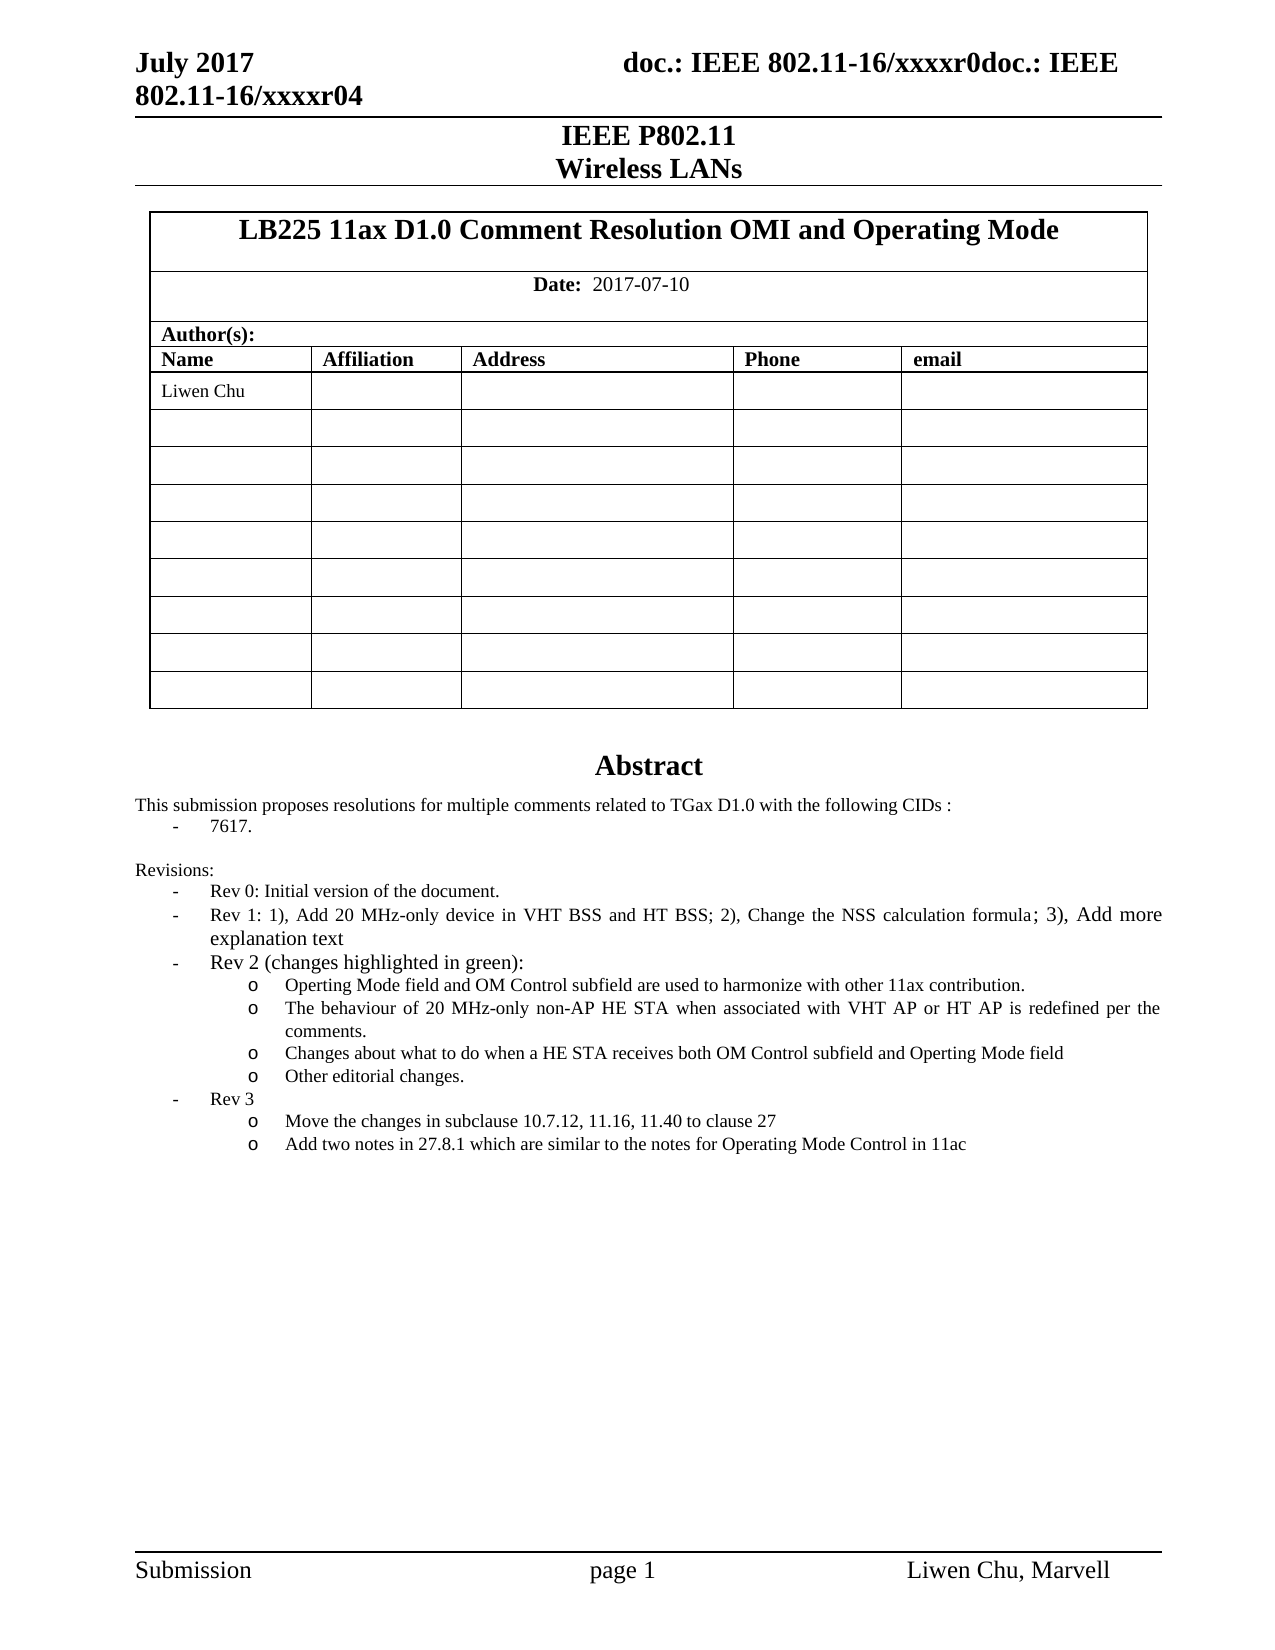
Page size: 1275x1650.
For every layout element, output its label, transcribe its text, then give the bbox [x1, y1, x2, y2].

table_cell [151, 410, 311, 446]
table_cell [462, 485, 733, 521]
table_cell Affiliation [312, 347, 461, 371]
table_cell [151, 522, 311, 558]
table_cell [151, 672, 311, 708]
table_cell [462, 447, 733, 483]
table_cell [902, 559, 1147, 596]
table_header LB225 11ax D1.0 Comment Resolution OMI and Operating Mode [151, 213, 1147, 271]
table_cell [462, 672, 733, 708]
list Operting Mode field and OM Control subfield are used to harmonize with other 11ax contribution. [247, 974, 1162, 997]
table_cell [734, 634, 901, 671]
table_cell [151, 447, 311, 483]
table_cell [312, 522, 461, 558]
table_cell [312, 410, 461, 446]
table_cell email [902, 347, 1147, 371]
table_cell [902, 672, 1147, 708]
table_cell [734, 447, 901, 483]
table_cell [902, 634, 1147, 671]
table_cell [312, 672, 461, 708]
table_cell [312, 559, 461, 596]
list Changes about what to do when a HE STA receives both OM Control subfield and Operting Mode field [247, 1042, 1162, 1065]
text Abstract [135, 748, 1162, 781]
table_cell [734, 559, 901, 596]
table_cell [312, 373, 461, 409]
table_cell [734, 522, 901, 558]
table_cell [151, 485, 311, 521]
list Rev 0: Initial version of the document. [172, 880, 1162, 902]
list The behaviour of 20 MHz-only non-AP HE STA when associated with VHT AP or HT AP is redefined per the comments. [247, 997, 1162, 1042]
table_cell [312, 634, 461, 671]
table_cell [462, 559, 733, 596]
table_cell Author(s): [151, 322, 1147, 346]
table_cell [312, 447, 461, 483]
table_cell [151, 634, 311, 671]
table_cell [734, 672, 901, 708]
table_cell [902, 373, 1147, 409]
table_cell [734, 597, 901, 633]
table_cell [312, 597, 461, 633]
table_cell Phone [734, 347, 901, 371]
table_cell [462, 634, 733, 671]
list Rev 3 [172, 1088, 1162, 1109]
table_cell Liwen Chu [151, 373, 311, 409]
table_cell [151, 597, 311, 633]
text Revisions: [135, 858, 1162, 880]
table_cell [902, 447, 1147, 483]
table_cell [734, 485, 901, 521]
table_cell [902, 522, 1147, 558]
table_cell [902, 485, 1147, 521]
table_cell Address [462, 347, 733, 371]
list Move the changes in subclause 10.7.12, 11.16, 11.40 to clause 27 [247, 1109, 1162, 1133]
table_cell [462, 522, 733, 558]
list Rev 2 (changes highlighted in green): [172, 950, 1162, 974]
table_cell [734, 410, 901, 446]
table_cell [462, 373, 733, 409]
list 7617. [172, 815, 1162, 837]
table_cell [902, 597, 1147, 633]
table_cell [462, 410, 733, 446]
table_cell [312, 485, 461, 521]
list Add two notes in 27.8.1 which are similar to the notes for Operating Mode Control in 11ac [247, 1133, 1162, 1156]
table_cell Date: 2017-07-10 [151, 272, 1147, 321]
table_cell [151, 559, 311, 596]
table_cell Name [151, 347, 311, 371]
table_cell [902, 410, 1147, 446]
text This submission proposes resolutions for multiple comments related to TGax D1.0 with the following CIDs : [135, 794, 1162, 815]
list Rev 1: 1), Add 20 MHz-only device in VHT BSS and HT BSS; 2), Change the NSS calculation formula; 3), Add more explanation text [172, 902, 1162, 950]
text IEEE P802.11 Wireless LANs [135, 118, 1162, 185]
list Other editorial changes. [247, 1065, 1162, 1088]
table_cell [462, 597, 733, 633]
table_cell [734, 373, 901, 409]
